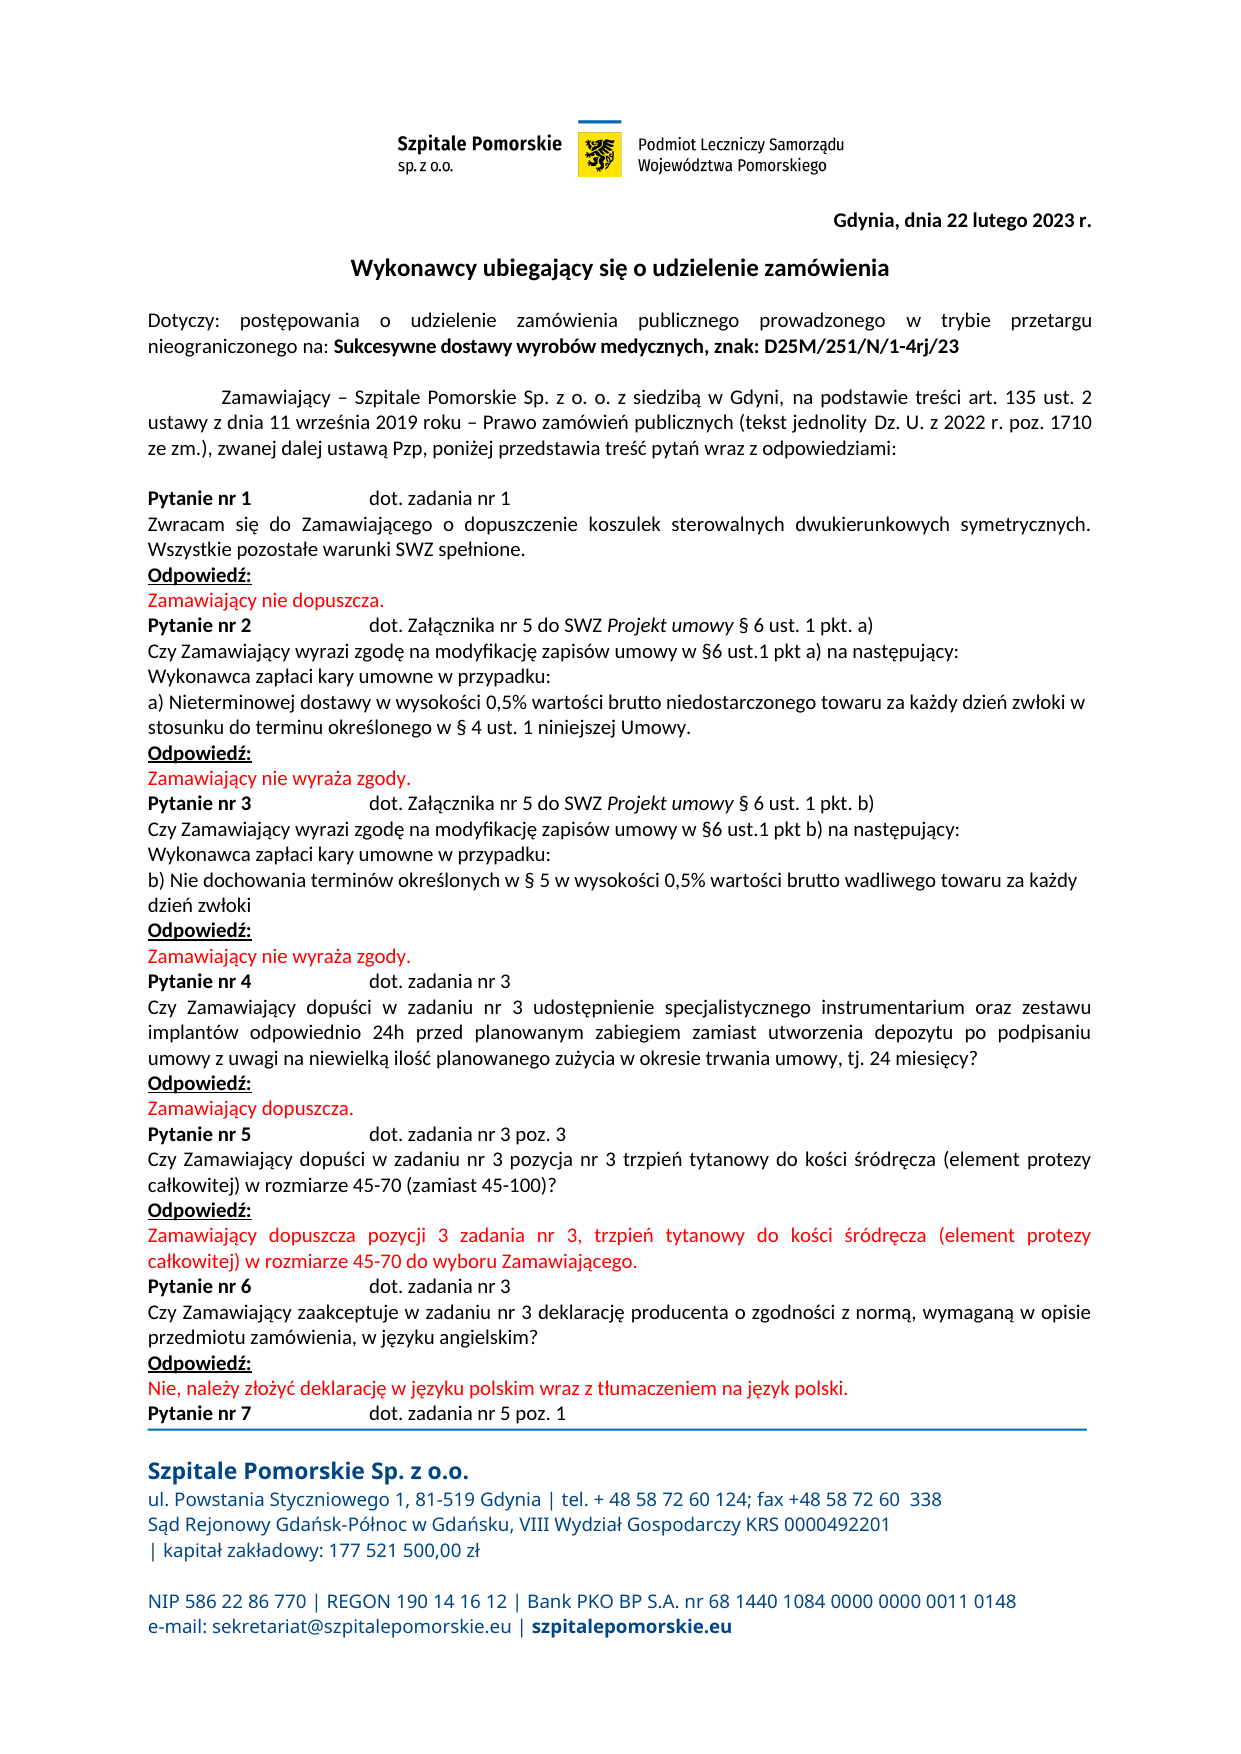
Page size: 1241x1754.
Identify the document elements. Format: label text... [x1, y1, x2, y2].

text Zamawiający – Szpitale Pomorskie Sp. z o. o. z siedzibą w Gdyni, na podstawie treści art. 135 ust. 2 ustawy z dnia 11 września 2019 roku – Prawo zamówień publicznych (tekst jednolity Dz. U. z 2022 r. poz. 1710 ze zm.), zwanej dalej ustawą Pzp, poniżej przedstawia treść pytań wraz z odpowiedziami: [148, 384, 1093, 460]
text Pytanie nr 6 dot. zadania nr 3 [148, 1273, 1093, 1299]
text Zamawiający nie wyraża zgody. [148, 765, 1093, 791]
text Zwracam się do Zamawiającego o dopuszczenie koszulek sterowalnych dwukierunkowych symetrycznych. Wszystkie pozostałe warunki SWZ spełnione. [148, 511, 1093, 562]
text Czy Zamawiający dopuści w zadaniu nr 3 pozycja nr 3 trzpień tytanowy do kości śródręcza (element protezy całkowitej) w rozmiarze 45-70 (zamiast 45-100)? [148, 1146, 1093, 1197]
text Zamawiający dopuszcza. [148, 1096, 1093, 1121]
picture [396, 118, 844, 178]
text Odpowiedź: [148, 562, 1093, 587]
text Odpowiedź: [148, 1070, 1093, 1096]
text Wykonawca zapłaci kary umowne w przypadku: [148, 663, 1093, 689]
text Wykonawcy ubiegający się o udzielenie zamówienia [148, 252, 1093, 282]
text Zamawiający nie wyraża zgody. [148, 943, 1093, 968]
text Pytanie nr 1 dot. zadania nr 1 [148, 486, 1093, 511]
text Czy Zamawiający zaakceptuje w zadaniu nr 3 deklarację producenta o zgodności z normą, wymaganą w opisie przedmiotu zamówienia, w języku angielskim? [148, 1299, 1093, 1350]
text Pytanie nr 2 dot. Załącznika nr 5 do SWZ Projekt umowy § 6 ust. 1 pkt. a) [148, 613, 1093, 638]
text Gdynia, dnia 22 lutego 2023 r. [148, 208, 1093, 233]
text Pytanie nr 4 dot. zadania nr 3 [148, 968, 1093, 994]
text Czy Zamawiający wyrazi zgodę na modyfikację zapisów umowy w §6 ust.1 pkt b) na następujący: [148, 816, 1093, 841]
text Wykonawca zapłaci kary umowne w przypadku: [148, 841, 1093, 867]
text Pytanie nr 7 dot. zadania nr 5 poz. 1 [148, 1401, 1093, 1426]
text Zamawiający nie dopuszcza. [148, 587, 1093, 613]
text Odpowiedź: [148, 740, 1093, 765]
text Dotyczy: postępowania o udzielenie zamówienia publicznego prowadzonego w trybie przetargu nieograniczonego na: Sukcesywne dostawy wyrobów medycznych, znak: D25M/251/N/1-4rj/23 [148, 308, 1093, 358]
text Czy Zamawiający dopuści w zadaniu nr 3 udostępnienie specjalistycznego instrumentarium oraz zestawu implantów odpowiednio 24h przed planowanym zabiegiem zamiast utworzenia depozytu po podpisaniu umowy z uwagi na niewielką ilość planowanego zużycia w okresie trwania umowy, tj. 24 miesięcy? [148, 994, 1093, 1070]
text Odpowiedź: [148, 1350, 1093, 1375]
text Czy Zamawiający wyrazi zgodę na modyfikację zapisów umowy w §6 ust.1 pkt a) na następujący: [148, 638, 1093, 663]
text b) Nie dochowania terminów określonych w § 5 w wysokości 0,5% wartości brutto wadliwego towaru za każdy dzień zwłoki [148, 867, 1093, 918]
text Pytanie nr 3 dot. Załącznika nr 5 do SWZ Projekt umowy § 6 ust. 1 pkt. b) [148, 791, 1093, 816]
text a) Nieterminowej dostawy w wysokości 0,5% wartości brutto niedostarczonego towaru za każdy dzień zwłoki w stosunku do terminu określonego w § 4 ust. 1 niniejszej Umowy. [148, 689, 1093, 740]
text Odpowiedź: [148, 918, 1093, 943]
text Pytanie nr 5 dot. zadania nr 3 poz. 3 [148, 1121, 1093, 1146]
text Nie, należy złożyć deklarację w języku polskim wraz z tłumaczeniem na język polski. [148, 1375, 1093, 1401]
text Odpowiedź: [148, 1197, 1093, 1223]
text Zamawiający dopuszcza pozycji 3 zadania nr 3, trzpień tytanowy do kości śródręcza (element protezy całkowitej) w rozmiarze 45-70 do wyboru Zamawiającego. [148, 1223, 1093, 1273]
